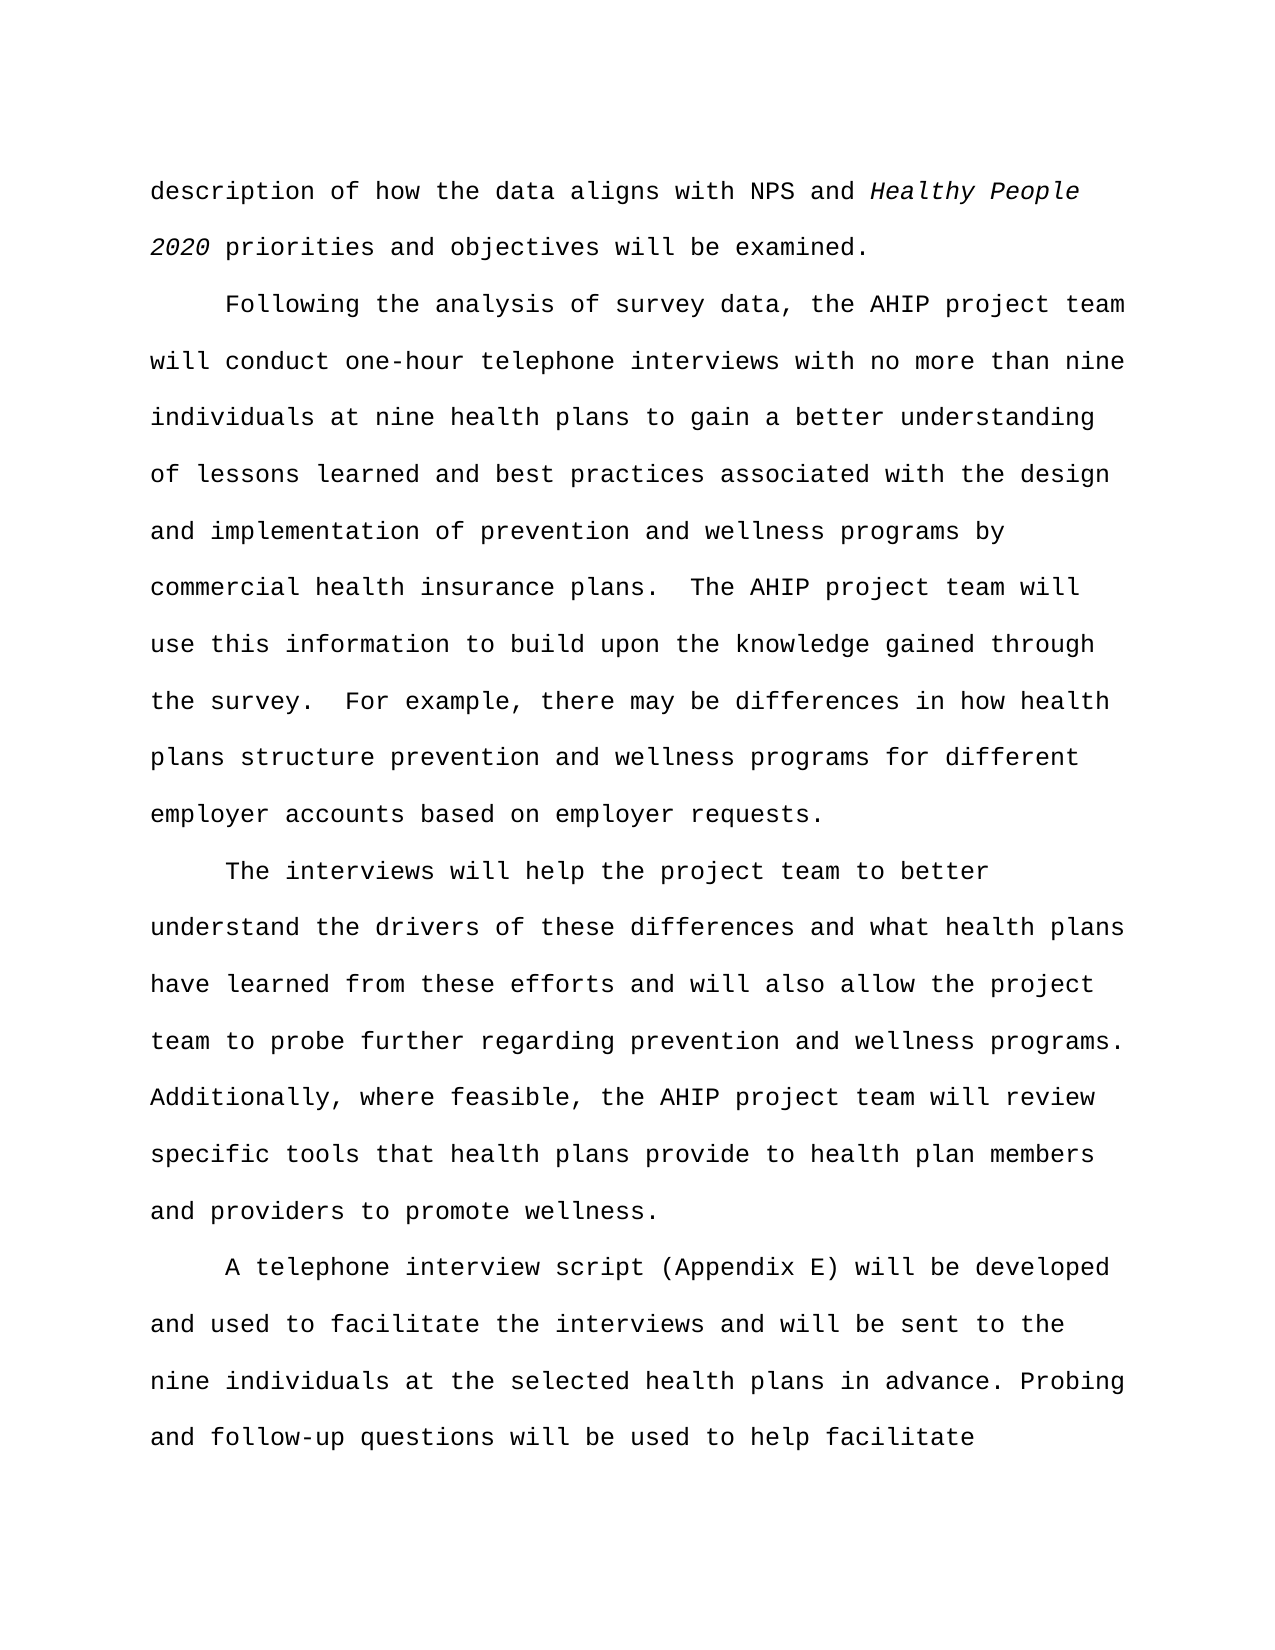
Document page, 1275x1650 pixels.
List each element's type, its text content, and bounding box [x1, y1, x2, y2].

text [150, 1255, 1125, 1453]
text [150, 178, 1125, 263]
text The interviews will help the project team to better understand the drivers of these differences and what health plans have learned from these efforts and will also allow the project team to probe further regarding prevention and wellness programs. Additionally, where feasible, the AHIP project team will review specific tools that health plans provide to health plan members and providers to promote wellness. [150, 858, 1125, 1227]
text Following the analysis of survey data, the AHIP project team will conduct one-hour telephone interviews with no more than nine individuals at nine health plans to gain a better understanding of lessons learned and best practices associated with the design and implementation of prevention and wellness programs by commercial health insurance plans. The AHIP project team will use this information to build upon the knowledge gained through the survey. For example, there may be differences in how health plans structure prevention and wellness programs for different employer accounts based on employer requests. [150, 292, 1125, 830]
